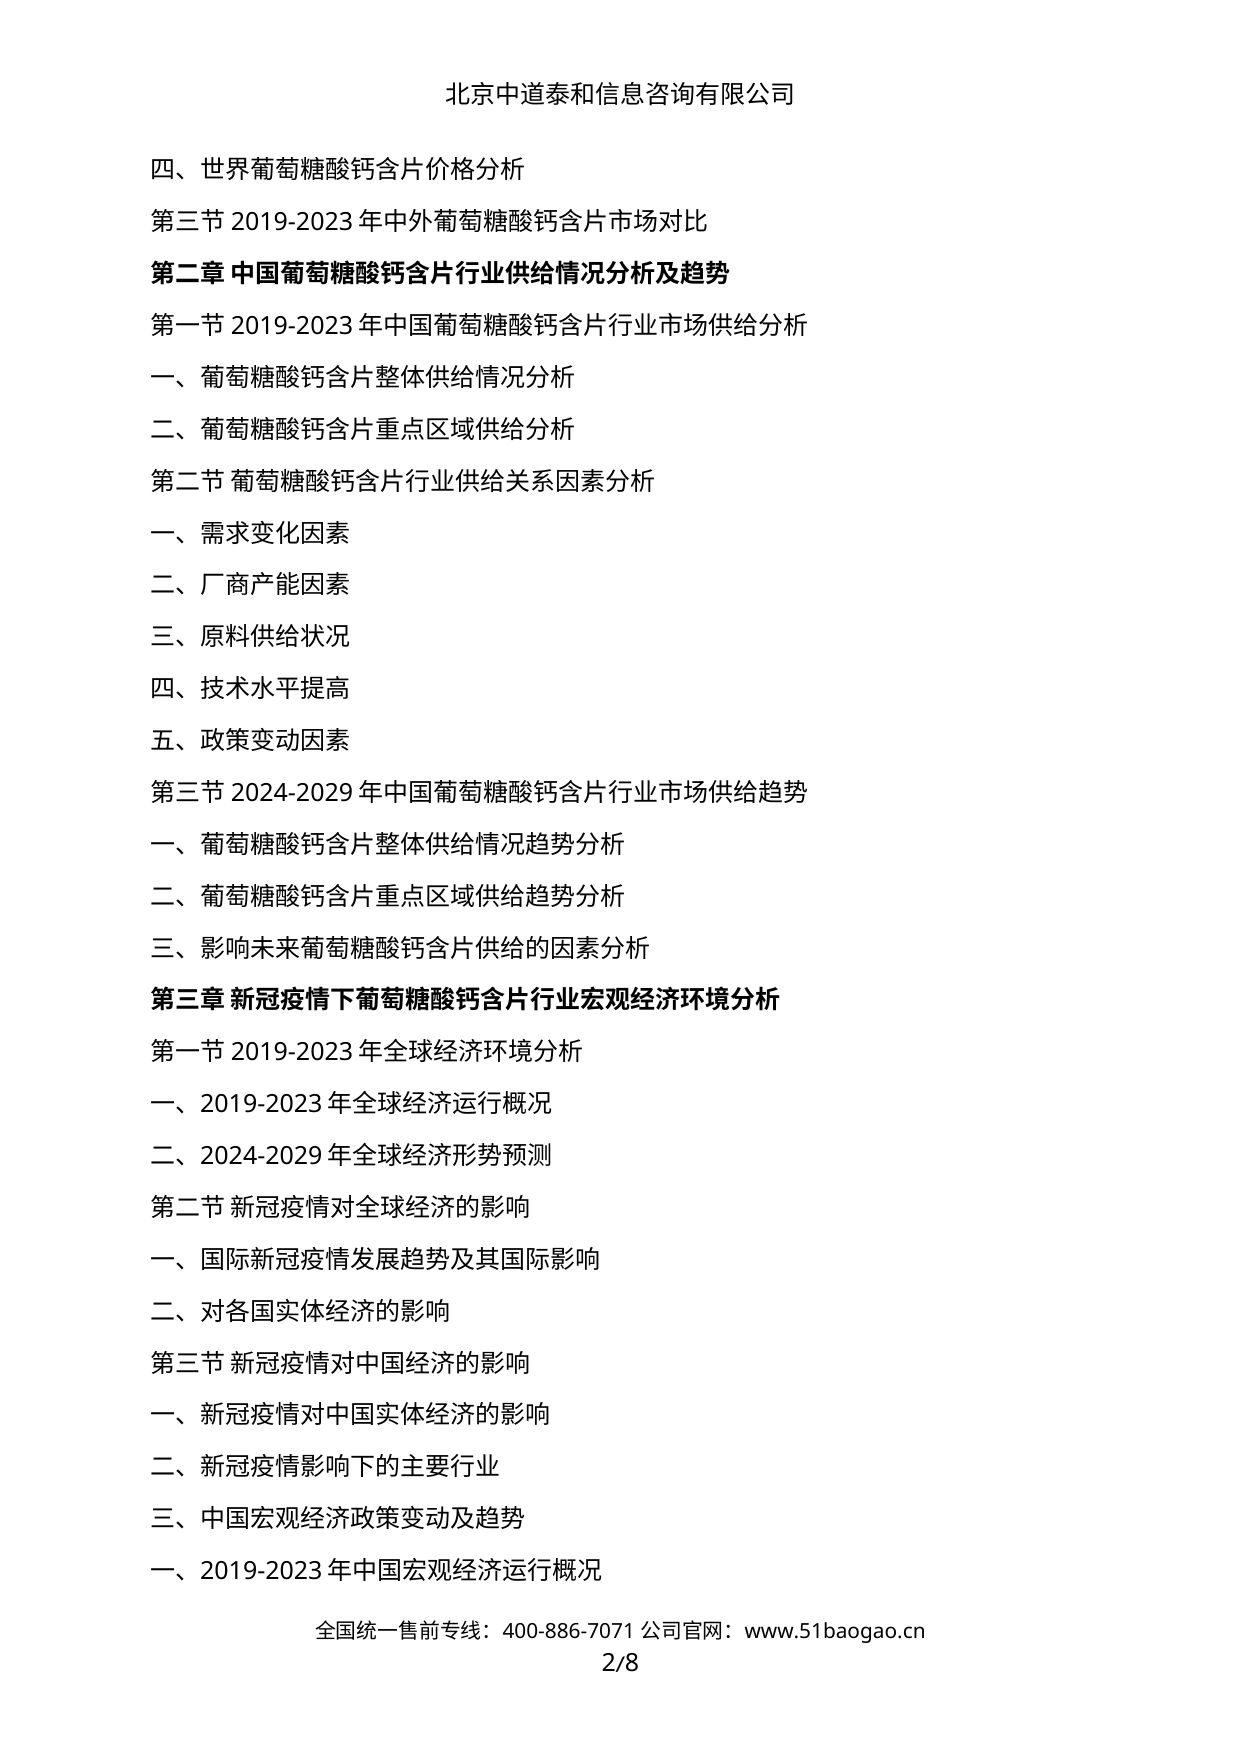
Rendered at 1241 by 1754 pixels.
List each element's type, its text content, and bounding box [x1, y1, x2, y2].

text 一、国际新冠疫情发展趋势及其国际影响 [150, 1239, 1090, 1276]
text 第三节 新冠疫情对中国经济的影响 [150, 1343, 1090, 1379]
text 一、需求变化因素 [150, 513, 1090, 549]
text 一、2019-2023年全球经济运行概况 [150, 1084, 1090, 1120]
text 二、葡萄糖酸钙含片重点区域供给趋势分析 [150, 876, 1090, 912]
text 一、葡萄糖酸钙含片整体供给情况分析 [150, 357, 1090, 394]
text 第一节 2019-2023年全球经济环境分析 [150, 1032, 1090, 1068]
text 三、原料供给状况 [150, 617, 1090, 653]
text 一、新冠疫情对中国实体经济的影响 [150, 1395, 1090, 1431]
text 一、2019-2023年中国宏观经济运行概况 [150, 1551, 1090, 1587]
text 四、世界葡萄糖酸钙含片价格分析 [150, 150, 1090, 186]
text 一、葡萄糖酸钙含片整体供给情况趋势分析 [150, 824, 1090, 861]
text 第三章 新冠疫情下葡萄糖酸钙含片行业宏观经济环境分析 [150, 980, 1090, 1016]
text 三、影响未来葡萄糖酸钙含片供给的因素分析 [150, 928, 1090, 964]
text 第二章 中国葡萄糖酸钙含片行业供给情况分析及趋势 [150, 254, 1090, 290]
text 四、技术水平提高 [150, 669, 1090, 705]
text 二、葡萄糖酸钙含片重点区域供给分析 [150, 409, 1090, 446]
text 三、中国宏观经济政策变动及趋势 [150, 1499, 1090, 1535]
text 第二节 葡萄糖酸钙含片行业供给关系因素分析 [150, 461, 1090, 497]
text 第三节 2024-2029年中国葡萄糖酸钙含片行业市场供给趋势 [150, 772, 1090, 809]
text 二、对各国实体经济的影响 [150, 1291, 1090, 1327]
text 第二节 新冠疫情对全球经济的影响 [150, 1187, 1090, 1224]
text 二、厂商产能因素 [150, 565, 1090, 601]
text 第三节 2019-2023年中外葡萄糖酸钙含片市场对比 [150, 202, 1090, 238]
text 二、新冠疫情影响下的主要行业 [150, 1447, 1090, 1483]
text 第一节 2019-2023年中国葡萄糖酸钙含片行业市场供给分析 [150, 306, 1090, 342]
text 五、政策变动因素 [150, 721, 1090, 757]
text 二、2024-2029年全球经济形势预测 [150, 1136, 1090, 1172]
